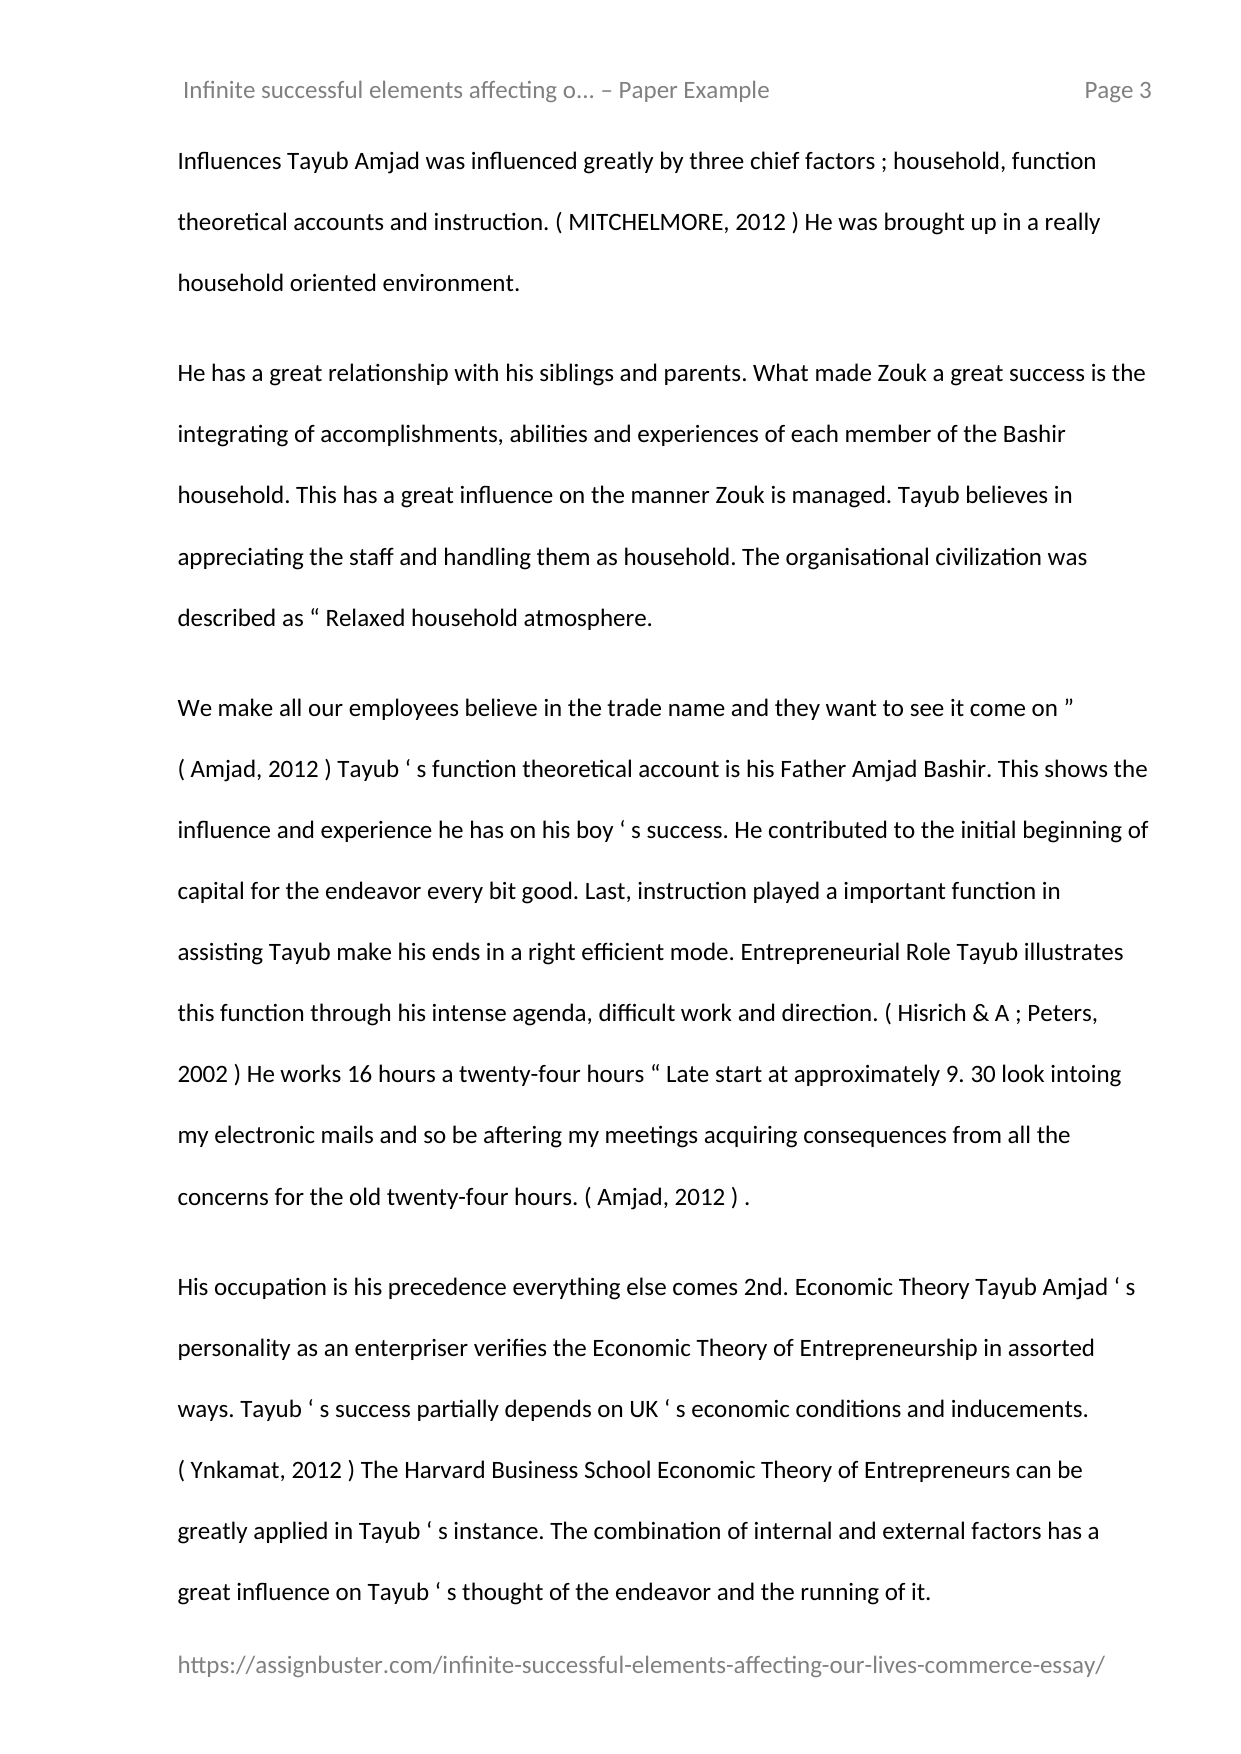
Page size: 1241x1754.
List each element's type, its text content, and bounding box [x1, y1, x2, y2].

text His occupation is his precedence everything else comes 2nd. Economic Theory Tayub Amjad ‘ s personality as an enterpriser verifies the Economic Theory of Entrepreneurship in assorted ways. Tayub ‘ s success partially depends on UK ‘ s economic conditions and inducements. ( Ynkamat, 2012 ) The Harvard Business School Economic Theory of Entrepreneurs can be greatly applied in Tayub ‘ s instance. The combination of internal and external factors has a great influence on Tayub ‘ s thought of the endeavor and the running of it. [177, 1271, 1152, 1607]
text We make all our employees believe in the trade name and they want to see it come on ” ( Amjad, 2012 ) Tayub ‘ s function theoretical account is his Father Amjad Bashir. This shows the influence and experience he has on his boy ‘ s success. He contributed to the initial beginning of capital for the endeavor every bit good. Last, instruction played a important function in assisting Tayub make his ends in a right efficient mode. Entrepreneurial Role Tayub illustrates this function through his intense agenda, difficult work and direction. ( Hisrich & A ; Peters, 2002 ) He works 16 hours a twenty-four hours “ Late start at approximately 9. 30 look intoing my electronic mails and so be aftering my meetings acquiring consequences from all the concerns for the old twenty-four hours. ( Amjad, 2012 ) . [177, 692, 1152, 1211]
text He has a great relationship with his siblings and parents. What made Zouk a great success is the integrating of accomplishments, abilities and experiences of each member of the Bashir household. This has a great influence on the manner Zouk is managed. Tayub believes in appreciating the staff and handling them as household. The organisational civilization was described as “ Relaxed household atmosphere. [177, 358, 1152, 632]
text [177, 145, 1152, 298]
